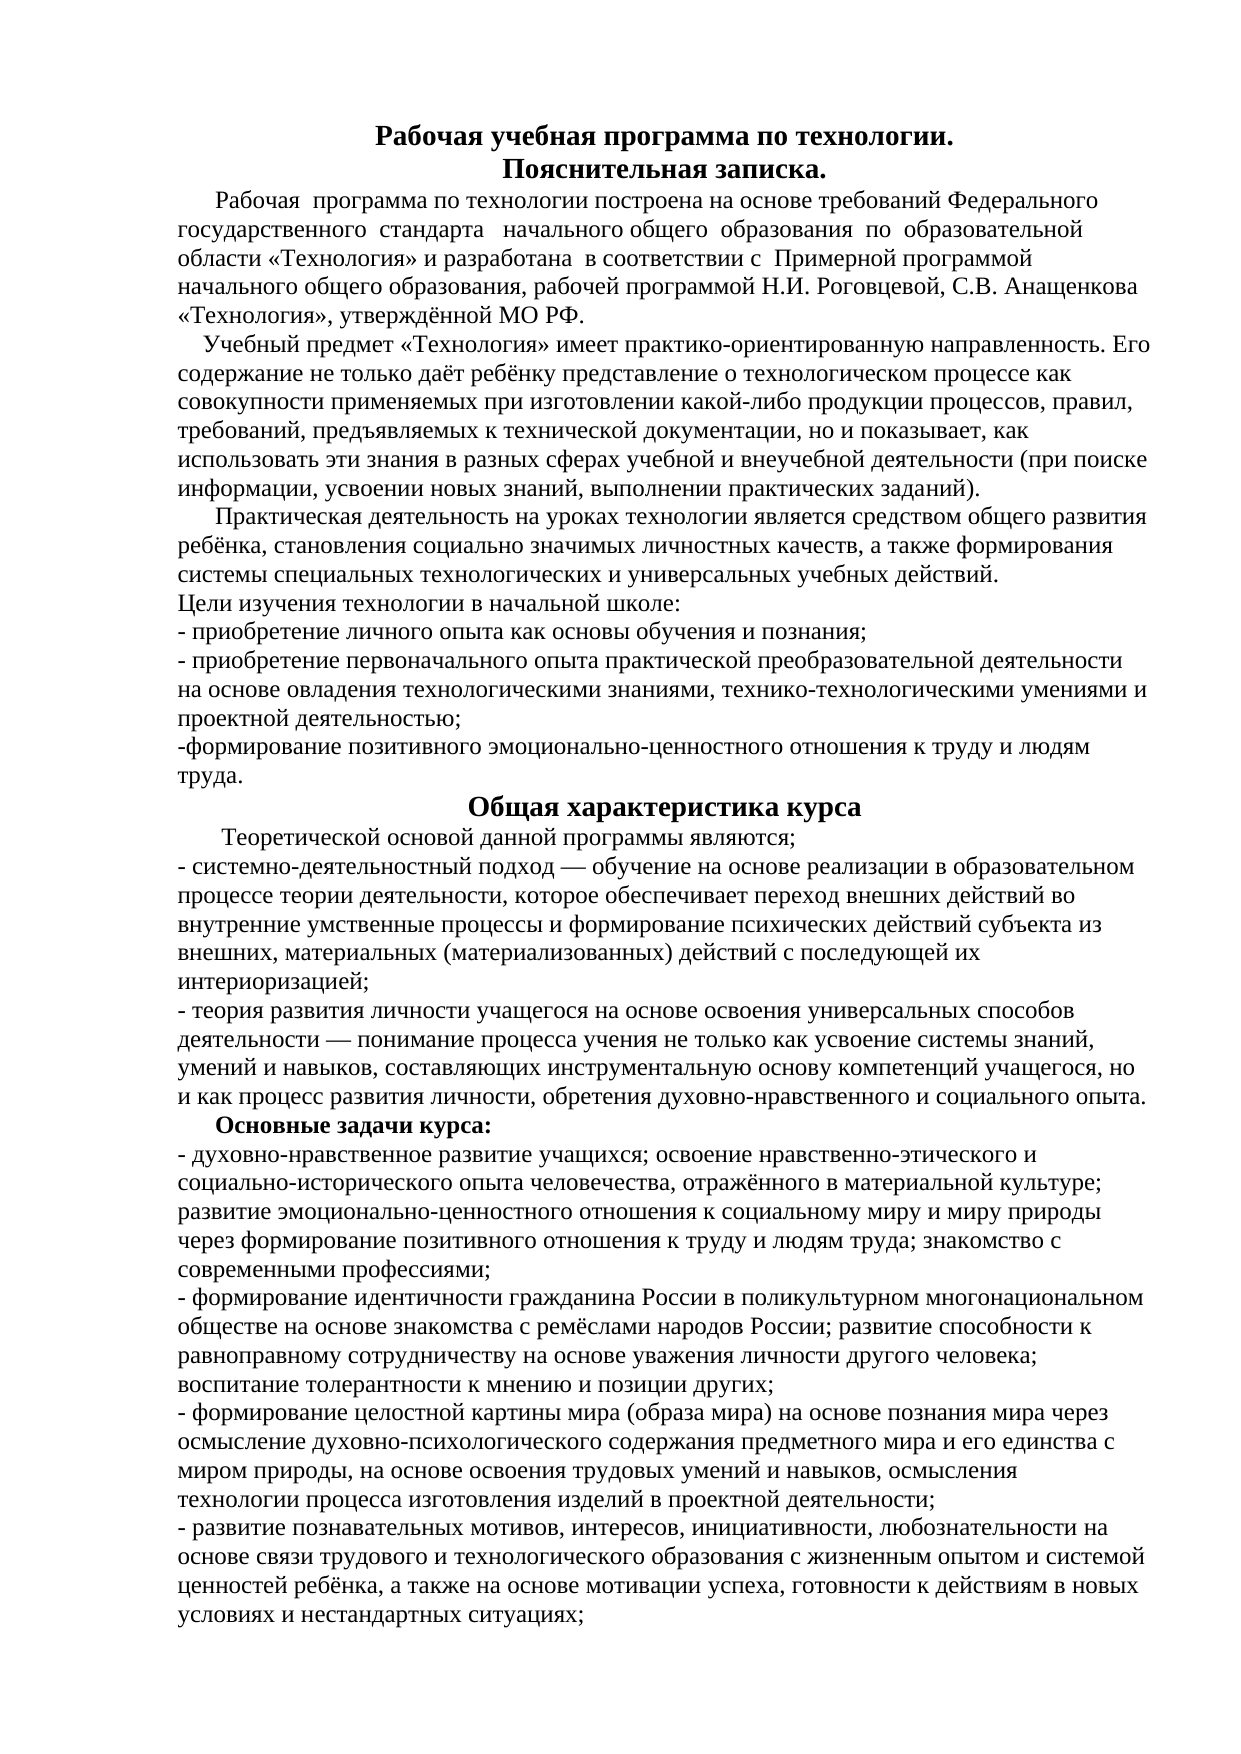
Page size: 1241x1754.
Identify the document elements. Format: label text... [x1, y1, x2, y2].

text Пояснительная записка. [177, 152, 1152, 185]
text Рабочая программа по технологии построена на основе требований Федерального государственного стандарта начального общего образования по образовательной области «Технология» и разработана в соответствии с Примерной программой начального общего образования, рабочей программой Н.И. Роговцевой, С.В. Анащенкова «Технология», утверждённой МО РФ. [177, 185, 1152, 329]
text -формирование позитивного эмоционально-ценностного отношения к труду и людям труда. [177, 731, 1152, 789]
text - теория развития личности учащегося на основе освоения универсальных способов деятельности — понимание процесса учения не только как усвоение системы знаний, умений и навыков, составляющих инструментальную основу компетенций учащегося, но и как процесс развития личности, обретения духовно-нравственного и социального опыта. [177, 995, 1152, 1110]
text - развитие познавательных мотивов, интересов, инициативности, любознательности на основе связи трудового и технологического образования с жизненным опытом и системой ценностей ребёнка, а также на основе мотивации успеха, готовности к действиям в новых условиях и нестандартных ситуациях; [177, 1512, 1152, 1627]
text Общая характеристика курса [177, 789, 1152, 822]
text - приобретение первоначального опыта практической преобразовательной деятельности на основе овладения технологическими знаниями, технико-технологическими умениями и проектной деятельностью; [177, 645, 1152, 731]
text - формирование целостной картины мира (образа мира) на основе познания мира через осмысление духовно-психологического содержания предметного мира и его единства с миром природы, на основе освоения трудовых умений и навыков, осмысления технологии процесса изготовления изделий в проектной деятельности; [177, 1397, 1152, 1512]
text Учебный предмет «Технология» имеет практико-ориентированную направленность. Его содержание не только даёт ребёнку представление о технологическом процессе как совокупности применяемых при изготовлении какой-либо продукции процессов, правил, требований, предъявляемых к технической документации, но и показывает, как использовать эти знания в разных сферах учебной и внеучебной деятельности (при поиске информации, усвоении новых знаний, выполнении практических заданий). [177, 329, 1152, 501]
text Цели изучения технологии в начальной школе: [177, 588, 1152, 616]
text - системно-деятельностный подход — обучение на основе реализации в образовательном процессе теории деятельности, которое обеспечивает переход внешних действий во внутренние умственные процессы и формирование психических действий субъекта из внешних, материальных (материализованных) действий с последующей их интериоризацией; [177, 851, 1152, 995]
text - приобретение личного опыта как основы обучения и познания; [177, 616, 1152, 645]
text - духовно-нравственное развитие учащихся; освоение нравственно-этического и социально-исторического опыта человечества, отражённого в материальной культуре; развитие эмоционально-ценностного отношения к социальному миру и миру природы через формирование позитивного отношения к труду и людям труда; знакомство с современными профессиями; [177, 1139, 1152, 1282]
text - формирование идентичности гражданина России в поликультурном многонациональном обществе на основе знакомства с ремёслами народов России; развитие способности к равноправному сотрудничеству на основе уважения личности другого человека; воспитание толерантности к мнению и позиции других; [177, 1282, 1152, 1397]
text Рабочая учебная программа по технологии. [177, 118, 1152, 152]
text Теоретической основой данной программы являются; [177, 822, 1152, 851]
text Практическая деятельность на уроках технологии является средством общего развития ребёнка, становления социально значимых личностных качеств, а также формирования системы специальных технологических и универсальных учебных действий. [177, 501, 1152, 588]
text Основные задачи курса: [177, 1110, 1152, 1139]
